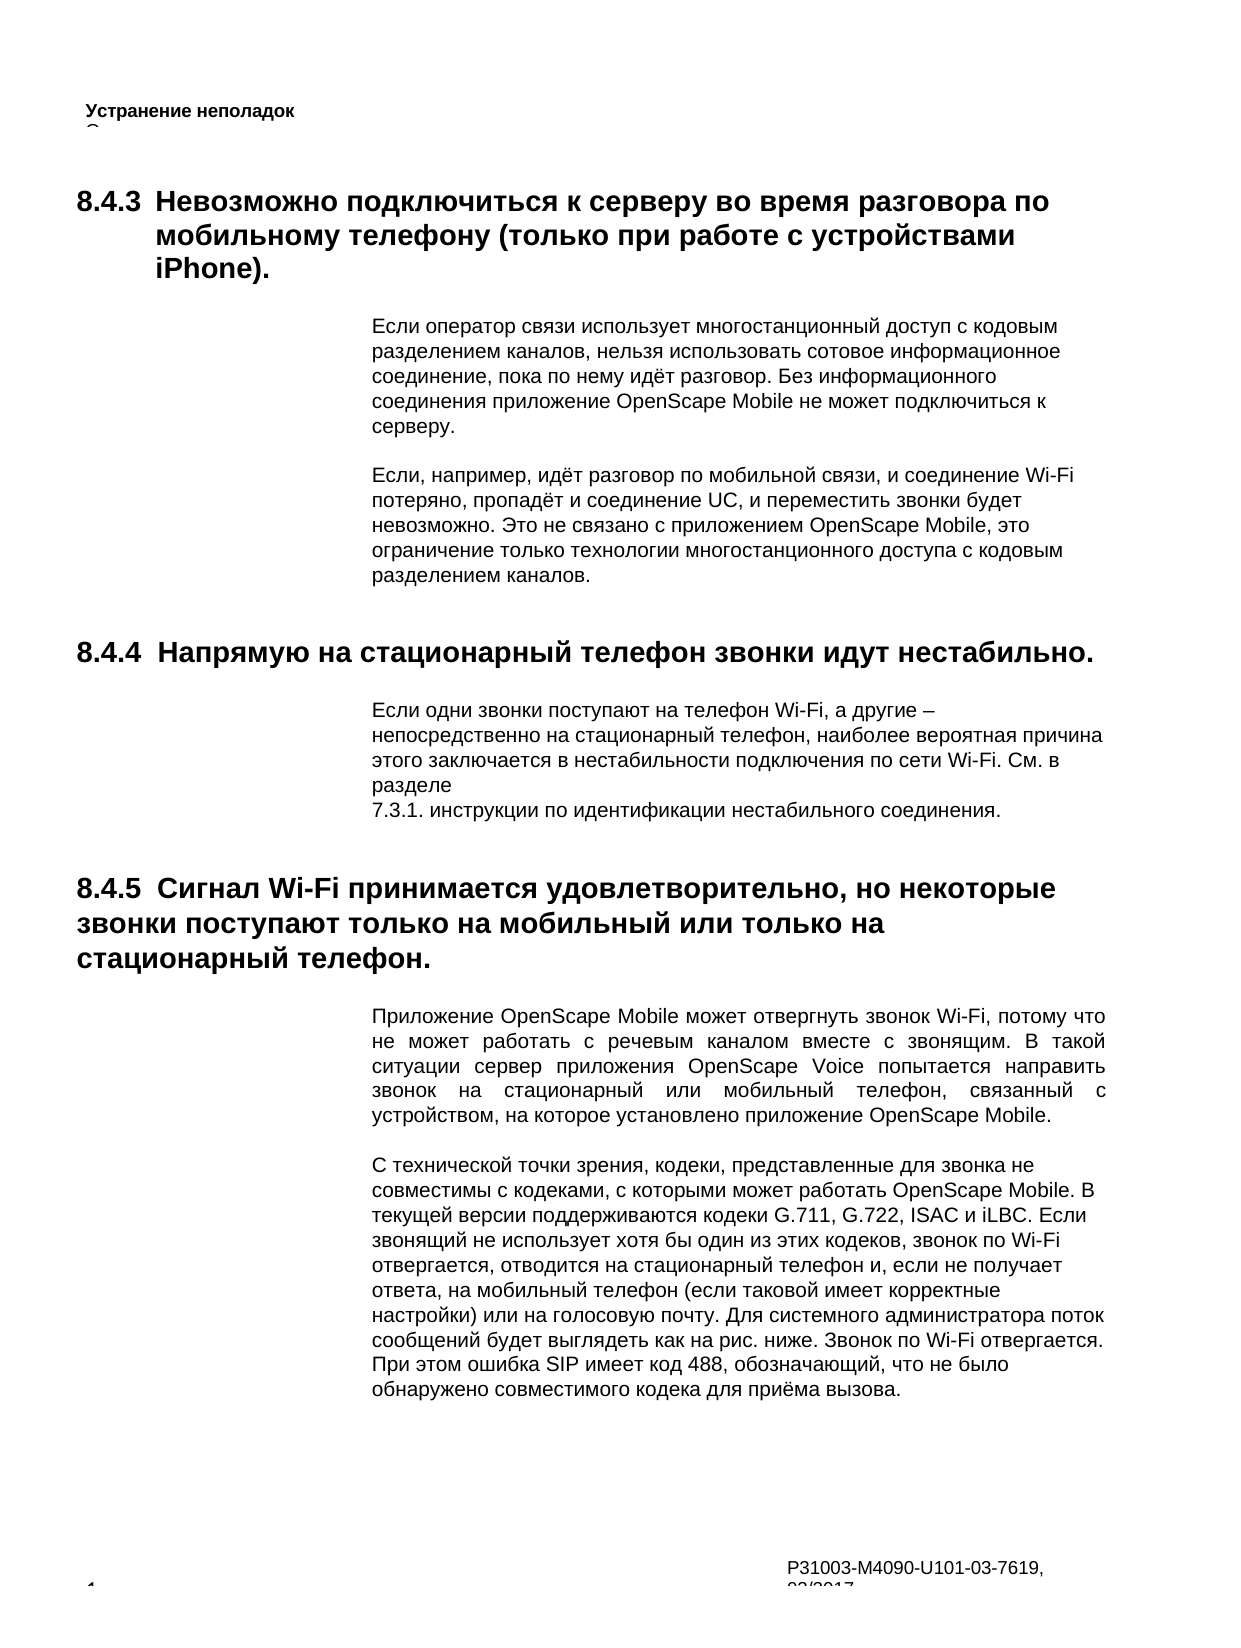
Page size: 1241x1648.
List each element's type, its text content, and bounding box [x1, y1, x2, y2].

text Если оператор связи использует многостанционный доступ с кодовым разделением каналов, нельзя использовать сотовое информационное соединение, пока по нему идёт разговор. Без информационного соединения приложение OpenScape Mobile не может подключиться к серверу. [372, 314, 1108, 437]
text Если одни звонки поступают на телефон Wi-Fi, а другие – непосредственно на стационарный телефон, наиболее вероятная причина этого заключается в нестабильности подключения по сети Wi-Fi. См. в разделе [372, 698, 1108, 797]
subtitle Невозможно подключиться к серверу во время разговора по мобильному телефону (только при работе с устройствами iPhone). [76, 184, 1121, 285]
text С технической точки зрения, кодеки, представленные для звонка не совместимы с кодеками, с которыми может работать OpenScape Mobile. В текущей версии поддерживаются кодеки G.711, G.722, ISAC и iLBC. Если звонящий не использует хотя бы один из этих кодеков, звонок по Wi-Fi отвергается, отводится на стационарный телефон и, если не получает ответа, на мобильный телефон (если таковой имеет корректные настройки) или на голосовую почту. Для системного администратора поток сообщений будет выглядеть как на рис. ниже. Звонок по Wi-Fi отвергается. При этом ошибка SIP имеет код 488, обозначающий, что не было обнаружено совместимого кодека для приёма вызова. [372, 1153, 1108, 1401]
text 7.3.1. инструкции по идентификации нестабильного соединения. [372, 798, 1121, 822]
text Если, например, идёт разговор по мобильной связи, и соединение Wi-Fi потеряно, пропадёт и соединение UC, и переместить звонки будет невозможно. Это не связано с приложением OpenScape Mobile, это ограничение только технологии многостанционного доступа с кодовым разделением каналов. [372, 463, 1108, 587]
subtitle Сигнал Wi-Fi принимается удовлетворительно, но некоторые звонки поступают только на мобильный или только на стационарный телефон. [76, 871, 1099, 974]
text Приложение OpenScape Mobile может отвергнуть звонок Wi-Fi, потому что не может работать с речевым каналом вместе с звонящим. В такой ситуации сервер приложения OpenScape Voice попытается направить звонок на стационарный или мобильный телефон, связанный с устройством, на которое установлено приложение OpenScape Mobile. [372, 1004, 1107, 1127]
subtitle Напрямую на стационарный телефон звонки идут нестабильно. [76, 636, 1121, 669]
